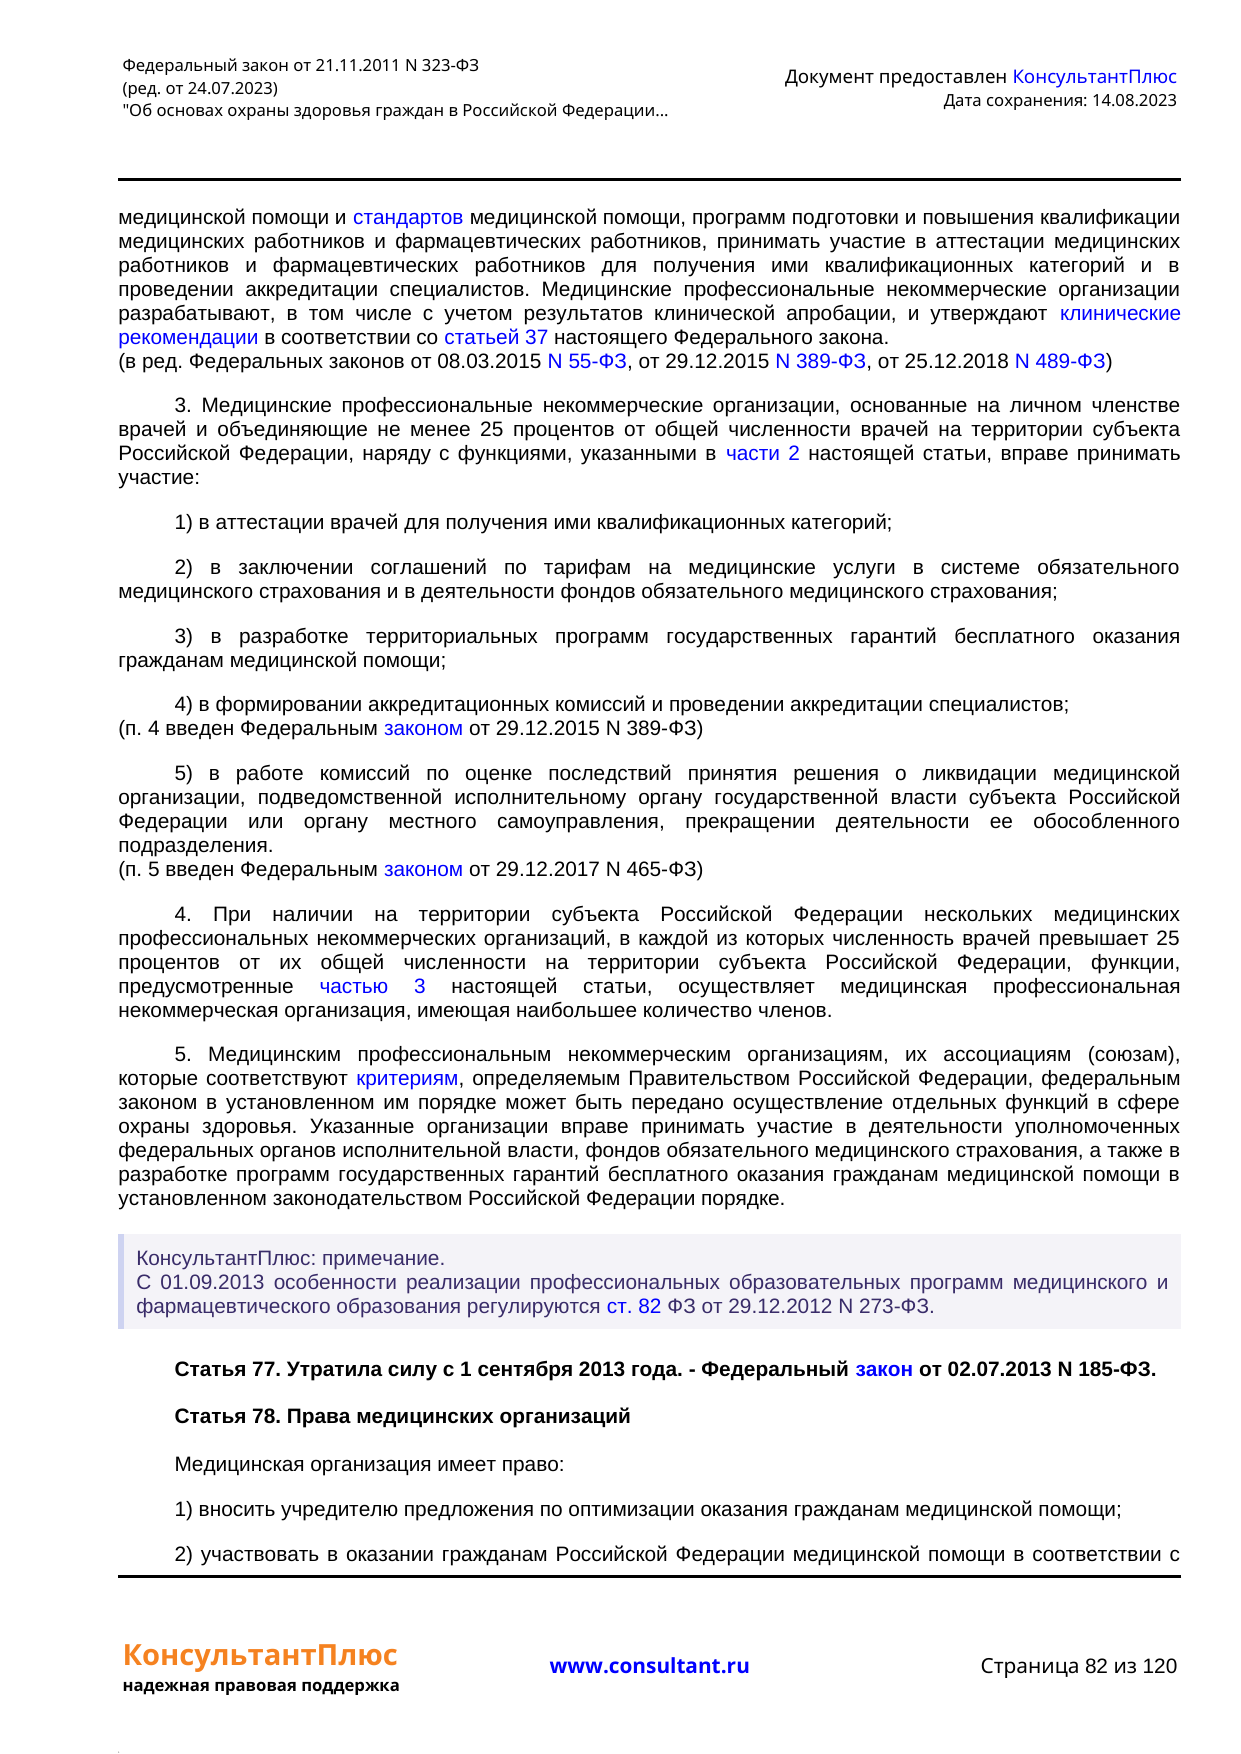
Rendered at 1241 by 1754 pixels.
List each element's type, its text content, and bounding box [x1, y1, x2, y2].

text 1) в аттестации врачей для получения ими квалификационных категорий; [118, 510, 1181, 534]
title Статья 77. Утратила силу с 1 сентября 2013 года. - Федеральный закон от 02.07.2013 N 185-ФЗ. [118, 1356, 1181, 1380]
text 4) в формировании аккредитационных комиссий и проведении аккредитации специалистов; [118, 692, 1181, 716]
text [118, 205, 1181, 348]
table_header [1169, 1234, 1181, 1329]
text (в ред. Федеральных законов от 08.03.2015 N 55-ФЗ, от 29.12.2015 N 389-ФЗ, от 25.12.2018 N 489-ФЗ) [118, 348, 1181, 372]
text Медицинская организация имеет право: [118, 1452, 1181, 1476]
text (п. 5 введен Федеральным законом от 29.12.2017 N 465-ФЗ) [118, 857, 1181, 881]
table_header [118, 1234, 124, 1329]
table_header КонсультантПлюс: примечание. С 01.09.2013 особенности реализации профессиональных образовательных программ медицинского и фармацевтического образования регулируются ст. 82 ФЗ от 29.12.2012 N 273-ФЗ. [136, 1234, 1169, 1329]
text 2) в заключении соглашений по тарифам на медицинские услуги в системе обязательного медицинского страхования и в деятельности фондов обязательного медицинского страхования; [118, 555, 1181, 603]
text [118, 1542, 1181, 1566]
table_header [124, 1234, 136, 1329]
text 3) в разработке территориальных программ государственных гарантий бесплатного оказания гражданам медицинской помощи; [118, 623, 1181, 671]
text 3. Медицинские профессиональные некоммерческие организации, основанные на личном членстве врачей и объединяющие не менее 25 процентов от общей численности врачей на территории субъекта Российской Федерации, наряду с функциями, указанными в части 2 настоящей статьи, вправе принимать участие: [118, 393, 1181, 489]
title Статья 78. Права медицинских организаций [118, 1404, 1181, 1428]
text 5) в работе комиссий по оценке последствий принятия решения о ликвидации медицинской организации, подведомственной исполнительному органу государственной власти субъекта Российской Федерации или органу местного самоуправления, прекращении деятельности ее обособленного подразделения. [118, 761, 1181, 857]
text 5. Медицинским профессиональным некоммерческим организациям, их ассоциациям (союзам), которые соответствуют критериям, определяемым Правительством Российской Федерации, федеральным законом в установленном им порядке может быть передано осуществление отдельных функций в сфере охраны здоровья. Указанные организации вправе принимать участие в деятельности уполномоченных федеральных органов исполнительной власти, фондов обязательного медицинского страхования, а также в разработке программ государственных гарантий бесплатного оказания гражданам медицинской помощи в установленном законодательством Российской Федерации порядке. [118, 1042, 1181, 1210]
text 4. При наличии на территории субъекта Российской Федерации нескольких медицинских профессиональных некоммерческих организаций, в каждой из которых численность врачей превышает 25 процентов от их общей численности на территории субъекта Российской Федерации, функции, предусмотренные частью 3 настоящей статьи, осуществляет медицинская профессиональная некоммерческая организация, имеющая наибольшее количество членов. [118, 902, 1181, 1021]
text (п. 4 введен Федеральным законом от 29.12.2015 N 389-ФЗ) [118, 716, 1181, 740]
text 1) вносить учредителю предложения по оптимизации оказания гражданам медицинской помощи; [118, 1497, 1181, 1521]
